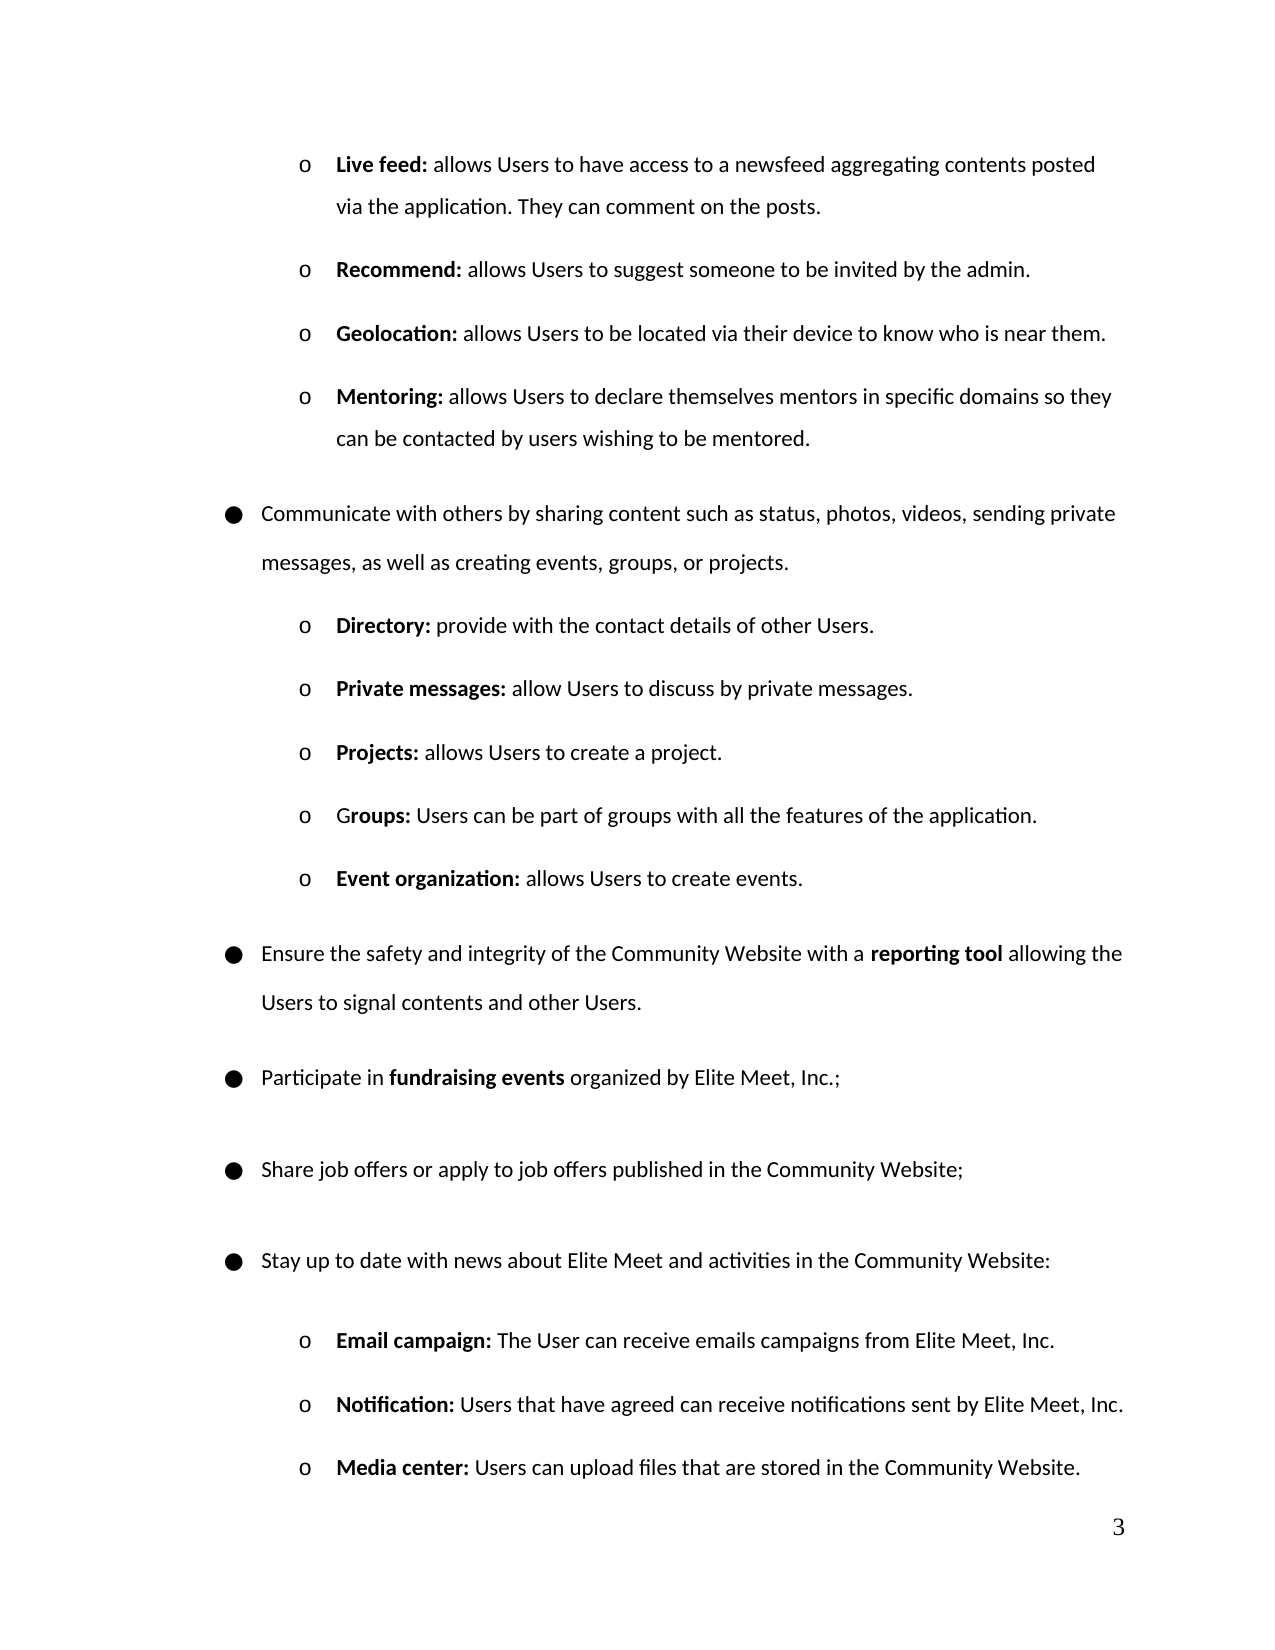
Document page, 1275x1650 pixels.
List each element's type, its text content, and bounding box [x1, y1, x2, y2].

list Recommend: allows Users to suggest someone to be invited by the admin. [298, 255, 1125, 283]
list Live feed: allows Users to have access to a newsfeed aggregating contents posted via the application. They can comment on the posts. [298, 150, 1125, 220]
list Geolocation: allows Users to be located via their device to know who is near them. [298, 319, 1125, 347]
list Participate in fundraising events organized by Elite Meet, Inc.; [223, 1052, 1125, 1098]
list Mentoring: allows Users to declare themselves mentors in specific domains so they can be contacted by users wishing to be mentored. [298, 382, 1125, 452]
list Directory: provide with the contact details of other Users. [298, 611, 1125, 639]
list Media center: Users can upload files that are stored in the Community Website. [298, 1453, 1125, 1481]
list Ensure the safety and integrity of the Community Website with a reporting tool allowing the Users to signal contents and other Users. [223, 927, 1125, 1016]
list Stay up to date with news about Elite Meet and activities in the Community Website: [223, 1235, 1125, 1282]
list Share job offers or apply to job offers published in the Community Website; [223, 1143, 1125, 1190]
list Projects: allows Users to create a project. [298, 738, 1125, 766]
list Notification: Users that have agreed can receive notifications sent by Elite Meet, Inc. [298, 1390, 1125, 1418]
list Communicate with others by sharing content such as status, photos, videos, sending private messages, as well as creating events, groups, or projects. [223, 487, 1125, 576]
list Event organization: allows Users to create events. [298, 864, 1125, 892]
list Private messages: allow Users to discuss by private messages. [298, 674, 1125, 702]
list Groups: Users can be part of groups with all the features of the application. [298, 801, 1125, 829]
list Email campaign: The User can receive emails campaigns from Elite Meet, Inc. [298, 1327, 1125, 1354]
